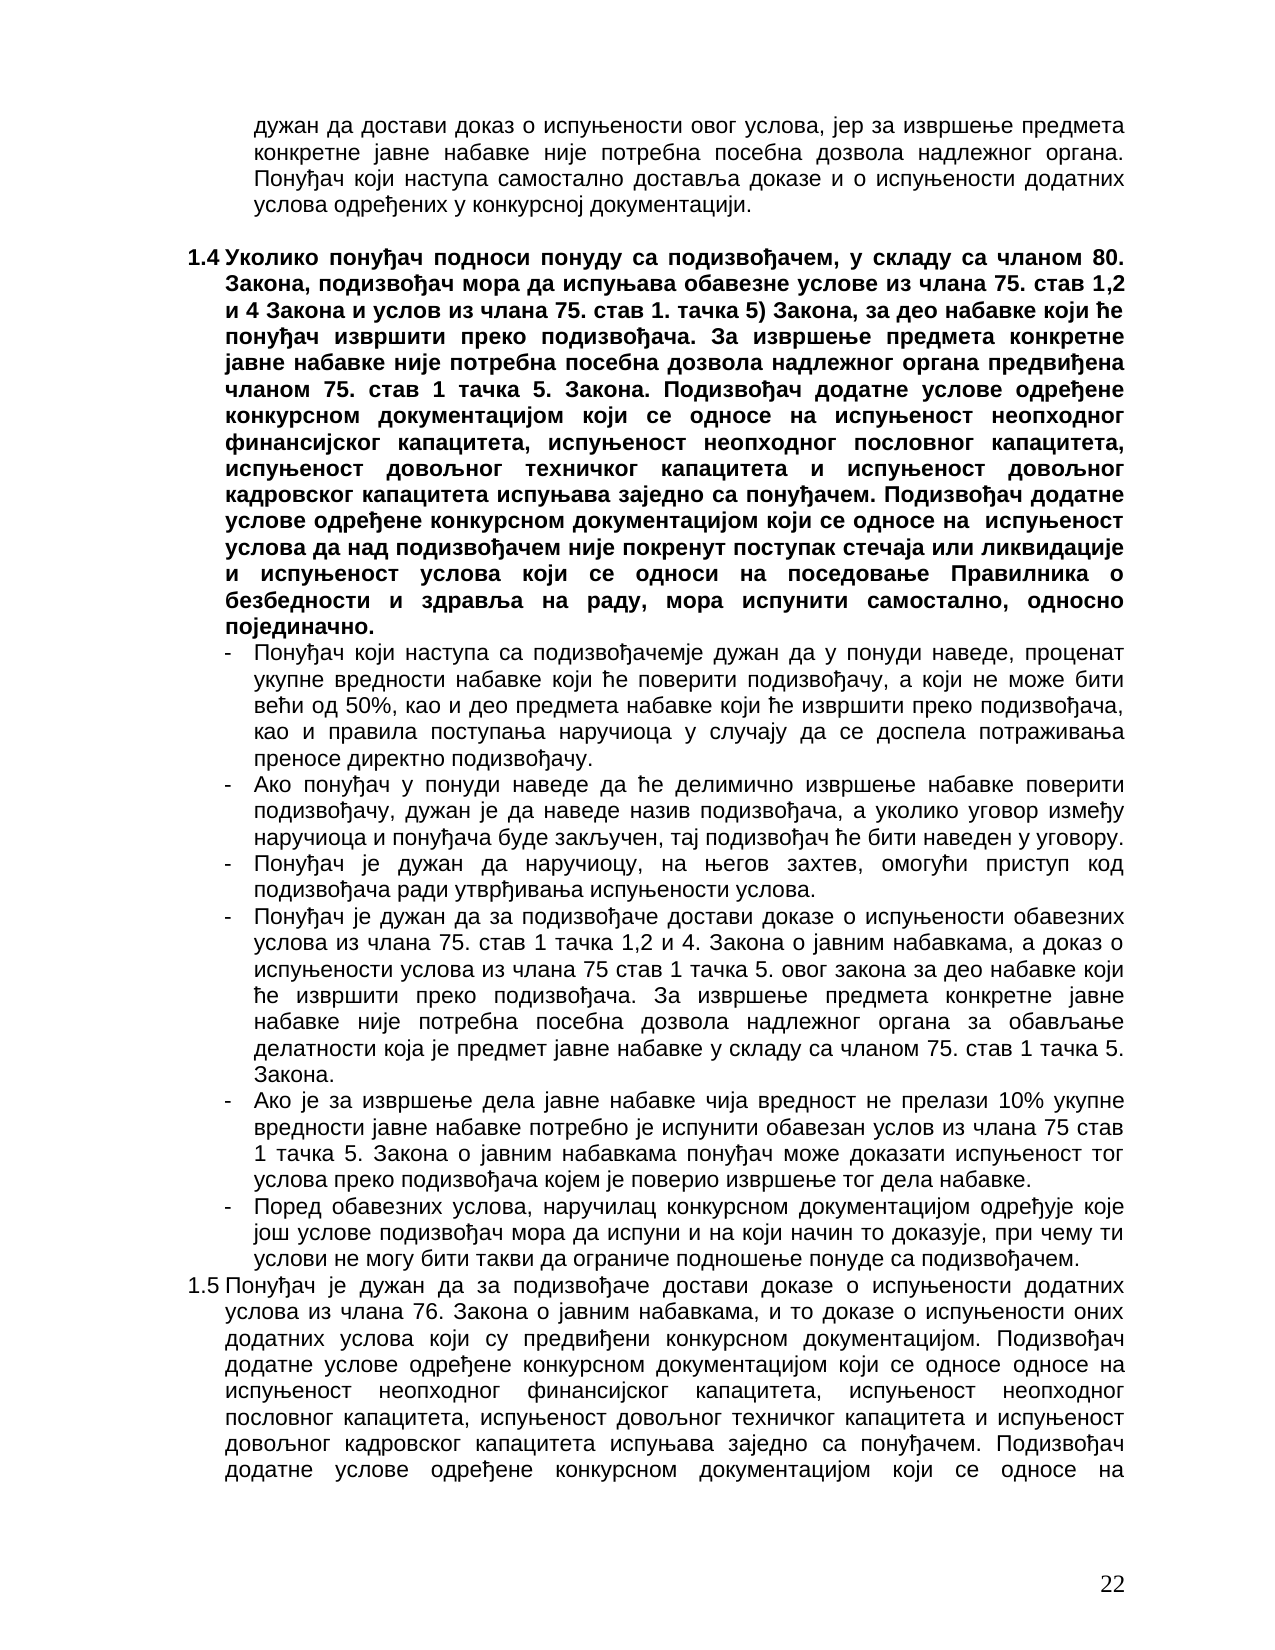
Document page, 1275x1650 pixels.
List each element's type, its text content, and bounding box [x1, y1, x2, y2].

list Понуђач је дужан да наручиоцу, на његов захтев, омогући приступ код подизвођача ради утврђивања испуњености услова. [224, 850, 1125, 903]
list Ако је за извршење дела јавне набавке чија вредност не прелази 10% укупне вредности јавне набавке потребно је испунити обавезан услов из члана 75 став 1 тачка 5. Закона о јавним набавкама понуђач може доказати испуњеност тог услова преко подизвођача којем је поверио извршење тог дела набавке. [224, 1087, 1125, 1193]
list Поред обавезних услова, наручилац конкурсном документацијом одређује које још услове подизвођач мора да испуни и на који начин то доказује, при чему ти услови не могу бити такви да ограниче подношење понуде са подизвођачем. [224, 1193, 1125, 1272]
list Уколико понуђач подноси понуду са подизвођачем, у складу са чланом 80. Закона, подизвођач мора да испуњава обавезне услове из члана 75. став 1,2 и 4 Закона и услов из члана 75. став 1. тачка 5) Закона, за део набавке који ће понуђач извршити преко подизвођача. За извршење предмета конкретне јавне набавке није потребна посебна дозвола надлежног органа предвиђена чланом 75. став 1 тачка 5. Закона. Подизвођач додатне услове одређене конкурсном документацијом који се односе на испуњеност неопходног финансијског капацитета, испуњеност неопходног пословног капацитета, испуњеност довољног техничког капацитета и испуњеност довољног кадровског капацитета испуњава заједно са понуђачем. Подизвођач додатне услове одређене конкурсном документацијом који се односе на испуњеност услова да над подизвођачем није покренут поступак стечаја или ликвидације и испуњеност услова који се односи на поседовање Правилника о безбедности и здравља на раду, мора испунити самостално, односно појединачно. [187, 244, 1125, 639]
list Ако понуђач у понуди наведе да ће делимично извршење набавке поверити подизвођачу, дужан је да наведе назив подизвођача, а уколико уговор између наручиоца и понуђача буде закључен, тај подизвођач ће бити наведен у уговору. [224, 771, 1125, 850]
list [187, 1272, 1125, 1483]
list Понуђач је дужан да за подизвођаче достави доказе о испуњености обавезних услова из члана 75. став 1 тачка 1,2 и 4. Закона о јавним набавкама, а доказ о испуњености услова из члана 75 став 1 тачка 5. овог закона за део набавке који ће извршити преко подизвођача. За извршење предмета конкретне јавне набавке није потребна посебна дозвола надлежног органа за обављање делатности која је предмет јавне набавке у складу са чланом 75. став 1 тачка 5. Закона. [224, 903, 1125, 1087]
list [224, 112, 1125, 218]
list Понуђач који наступа са подизвођачемје дужан да у понуди наведе, проценат укупне вредности набавке који ће поверити подизвођачу, а који не може бити већи од 50%, као и део предмета набавке који ће извршити преко подизвођача, као и правила поступања наручиоца у случају да се доспела потраживања преносе директно подизвођачу. [224, 639, 1125, 771]
